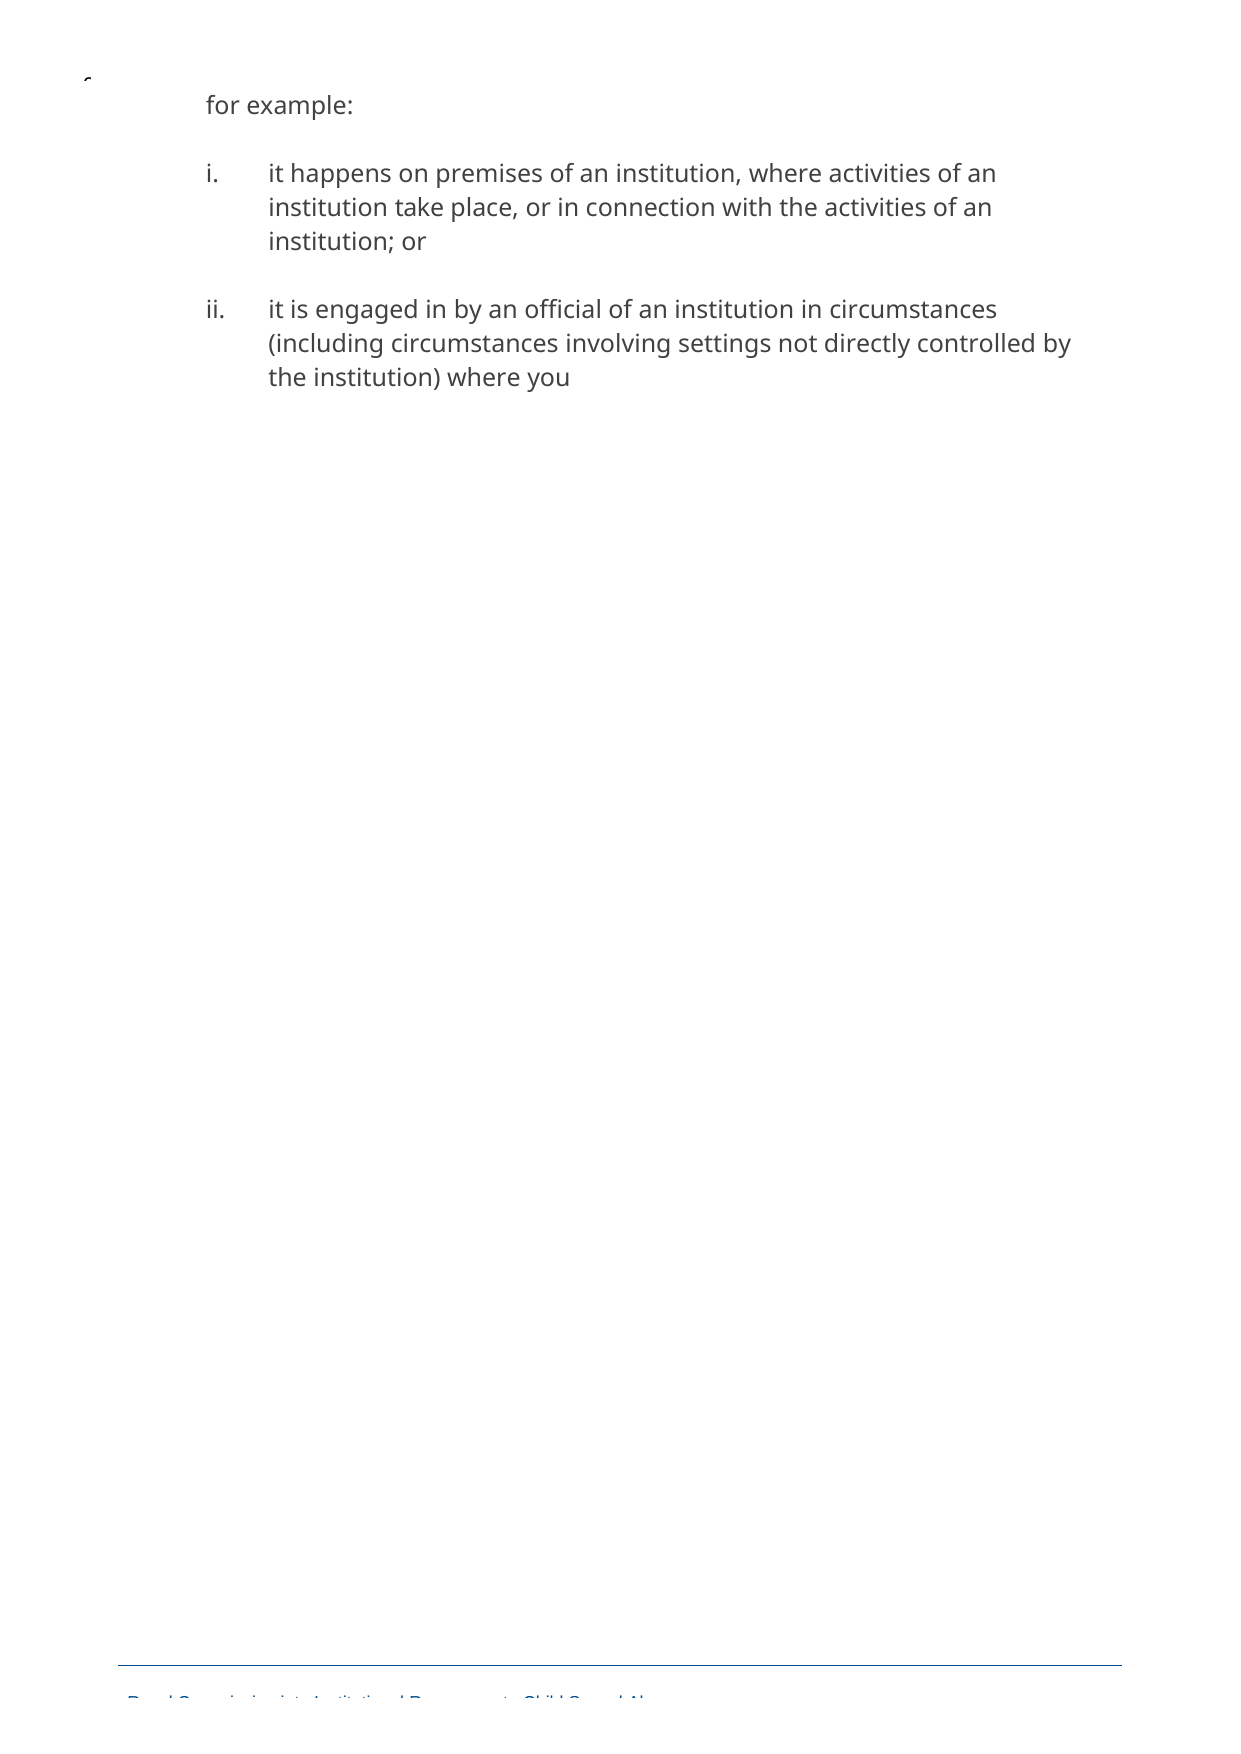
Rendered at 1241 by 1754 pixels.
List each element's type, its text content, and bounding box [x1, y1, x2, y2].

list it happens on premises of an institution, where activities of an institution take place, or in connection with the activities of an institution; or [206, 155, 1112, 258]
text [206, 87, 1121, 122]
list it is engaged in by an official of an institution in circumstances (including circumstances involving settings not directly controlled by the institution) where you [206, 291, 1111, 394]
